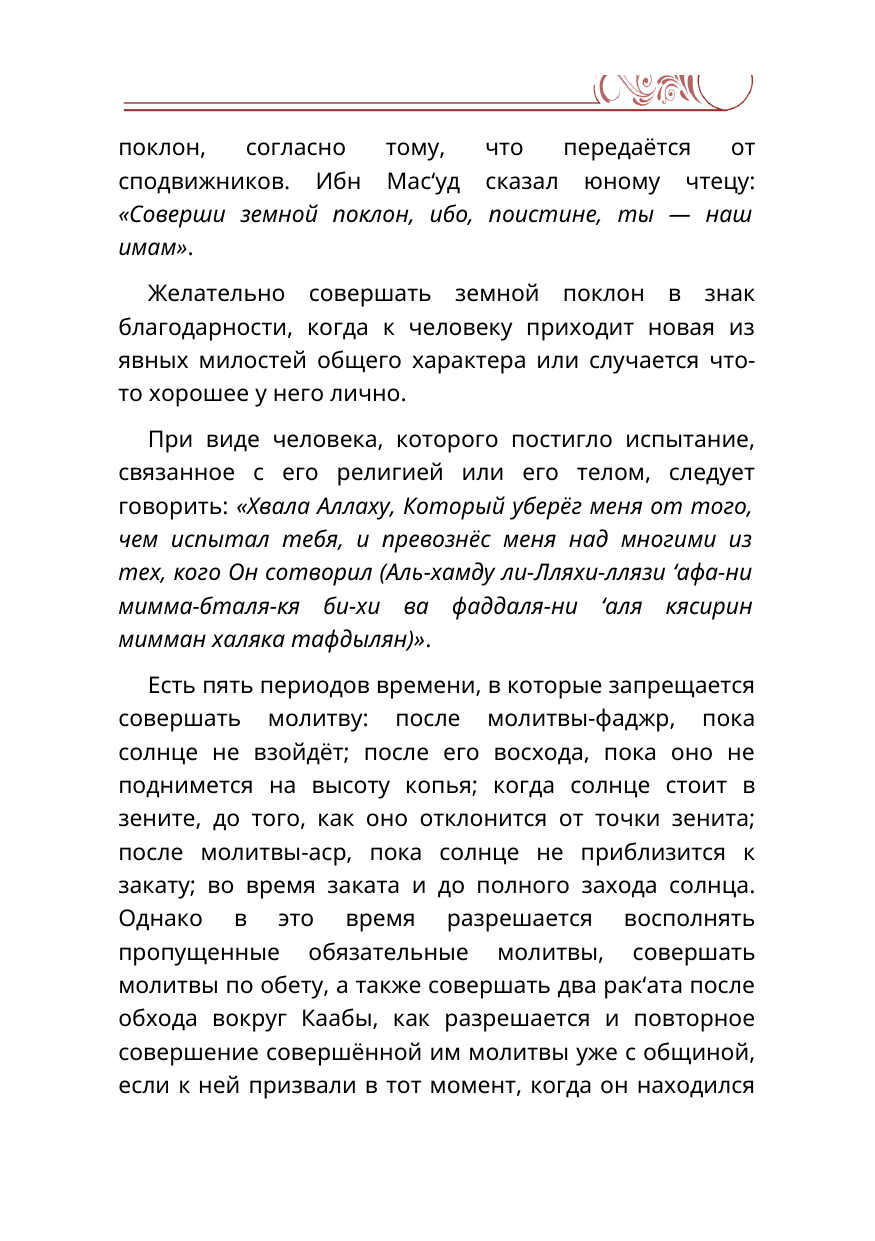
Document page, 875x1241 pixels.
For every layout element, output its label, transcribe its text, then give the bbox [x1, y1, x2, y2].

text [118, 667, 756, 1100]
text Желательно совершать земной поклон в знак благодарности, когда к человеку приходит новая из явных милостей общего характера или случается что-то хорошее у него лично. [118, 275, 756, 408]
text При виде человека, которого постигло испытание, связанное с его религией или его телом, следует говорить: «Хвала Аллаху, Который уберёг меня от того, чем испытал тебя, и превознёс меня над многими из тех, кого Он сотворил (Аль-хамду ли-Лляхи-ллязи ‘афа-ни мимма-бталя-кя би-хи ва фаддаля-ни ‘аля кясирин мимман халяка тафдылян)». [118, 421, 756, 654]
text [118, 129, 756, 262]
